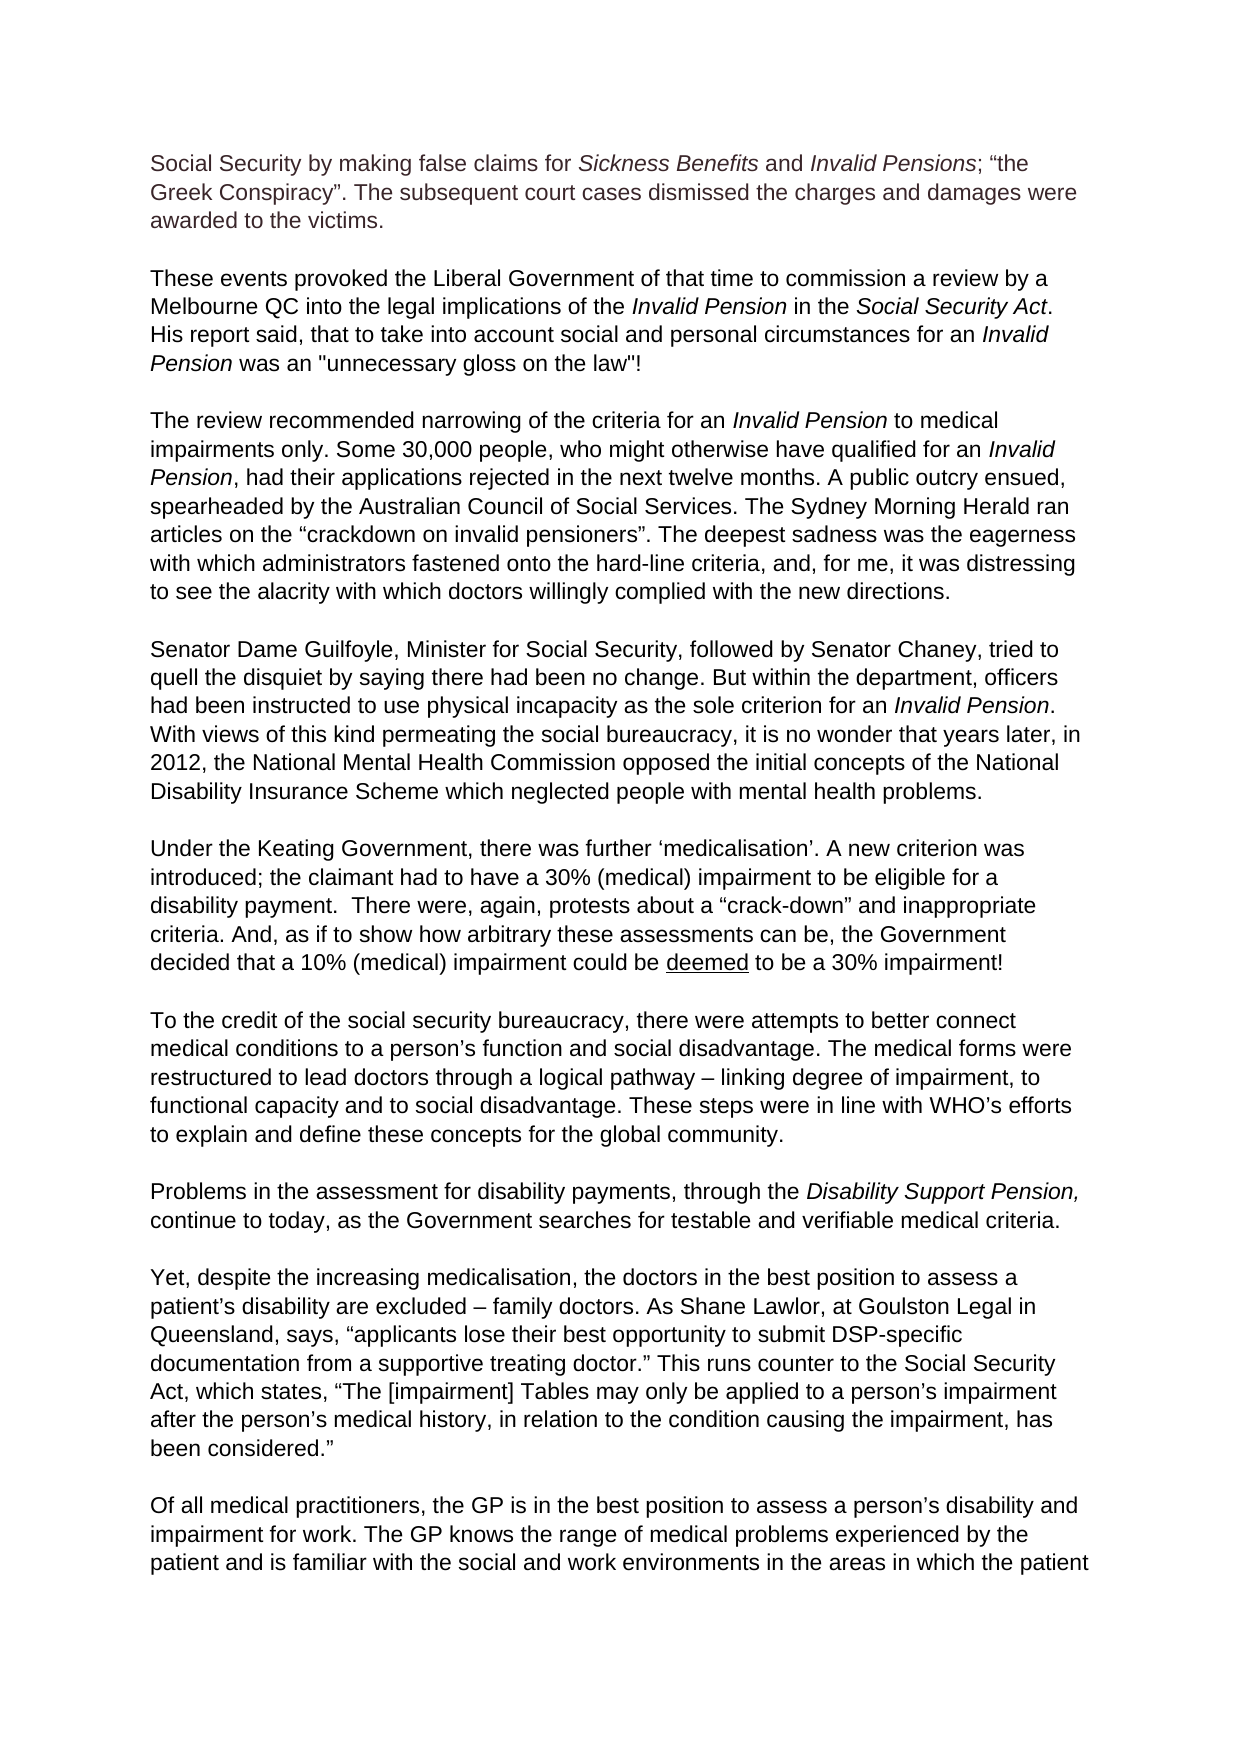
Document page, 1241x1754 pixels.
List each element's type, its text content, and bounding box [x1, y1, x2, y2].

text The review recommended narrowing of the criteria for an Invalid Pension to medical impairments only. Some 30,000 people, who might otherwise have qualified for an Invalid Pension, had their applications rejected in the next twelve months. A public outcry ensued, spearheaded by the Australian Council of Social Services. The Sydney Morning Herald ran articles on the “crackdown on invalid pensioners”. The deepest sadness was the eagerness with which administrators fastened onto the hard-line criteria, and, for me, it was distressing to see the alacrity with which doctors willingly complied with the new directions. [150, 407, 1090, 604]
text To the credit of the social security bureaucracy, there were attempts to better connect medical conditions to a person’s function and social disadvantage. The medical forms were restructured to lead doctors through a logical pathway – linking degree of impairment, to functional capacity and to social disadvantage. These steps were in line with WHO’s efforts to explain and define these concepts for the global community. [150, 1007, 1090, 1147]
text Senator Dame Guilfoyle, Minister for Social Security, followed by Senator Chaney, tried to quell the disquiet by saying there had been no change. But within the department, officers had been instructed to use physical incapacity as the sole criterion for an Invalid Pension. With views of this kind permeating the social bureaucracy, it is no wonder that years later, in 2012, the National Mental Health Commission opposed the initial concepts of the National Disability Insurance Scheme which neglected people with mental health problems. [150, 636, 1090, 804]
text These events provoked the Liberal Government of that time to commission a review by a Melbourne QC into the legal implications of the Invalid Pension in the Social Security Act. His report said, that to take into account social and personal circumstances for an Invalid Pension was an "unnecessary gloss on the law"! [150, 264, 1090, 376]
text Problems in the assessment for disability payments, through the Disability Support Pension, continue to today, as the Government searches for testable and verifiable medical criteria. [150, 1178, 1090, 1233]
text Under the Keating Government, there was further ‘medicalisation’. A new criterion was introduced; the claimant had to have a 30% (medical) impairment to be eligible for a disability payment. There were, again, protests about a “crack-down” and inappropriate criteria. And, as if to show how arbitrary these assessments can be, the Government decided that a 10% (medical) impairment could be deemed to be a 30% impairment! [150, 835, 1090, 976]
text Yet, despite the increasing medicalisation, the doctors in the best position to assess a patient’s disability are excluded – family doctors. As Shane Lawlor, at Goulston Legal in Queensland, says, “applicants lose their best opportunity to submit DSP-specific documentation from a supportive treating doctor.” This runs counter to the Social Security Act, which states, “The [impairment] Tables may only be applied to a person’s impairment after the person’s medical history, in relation to the condition causing the impairment, has been considered.” [150, 1264, 1090, 1461]
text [150, 150, 1090, 233]
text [150, 1492, 1090, 1576]
